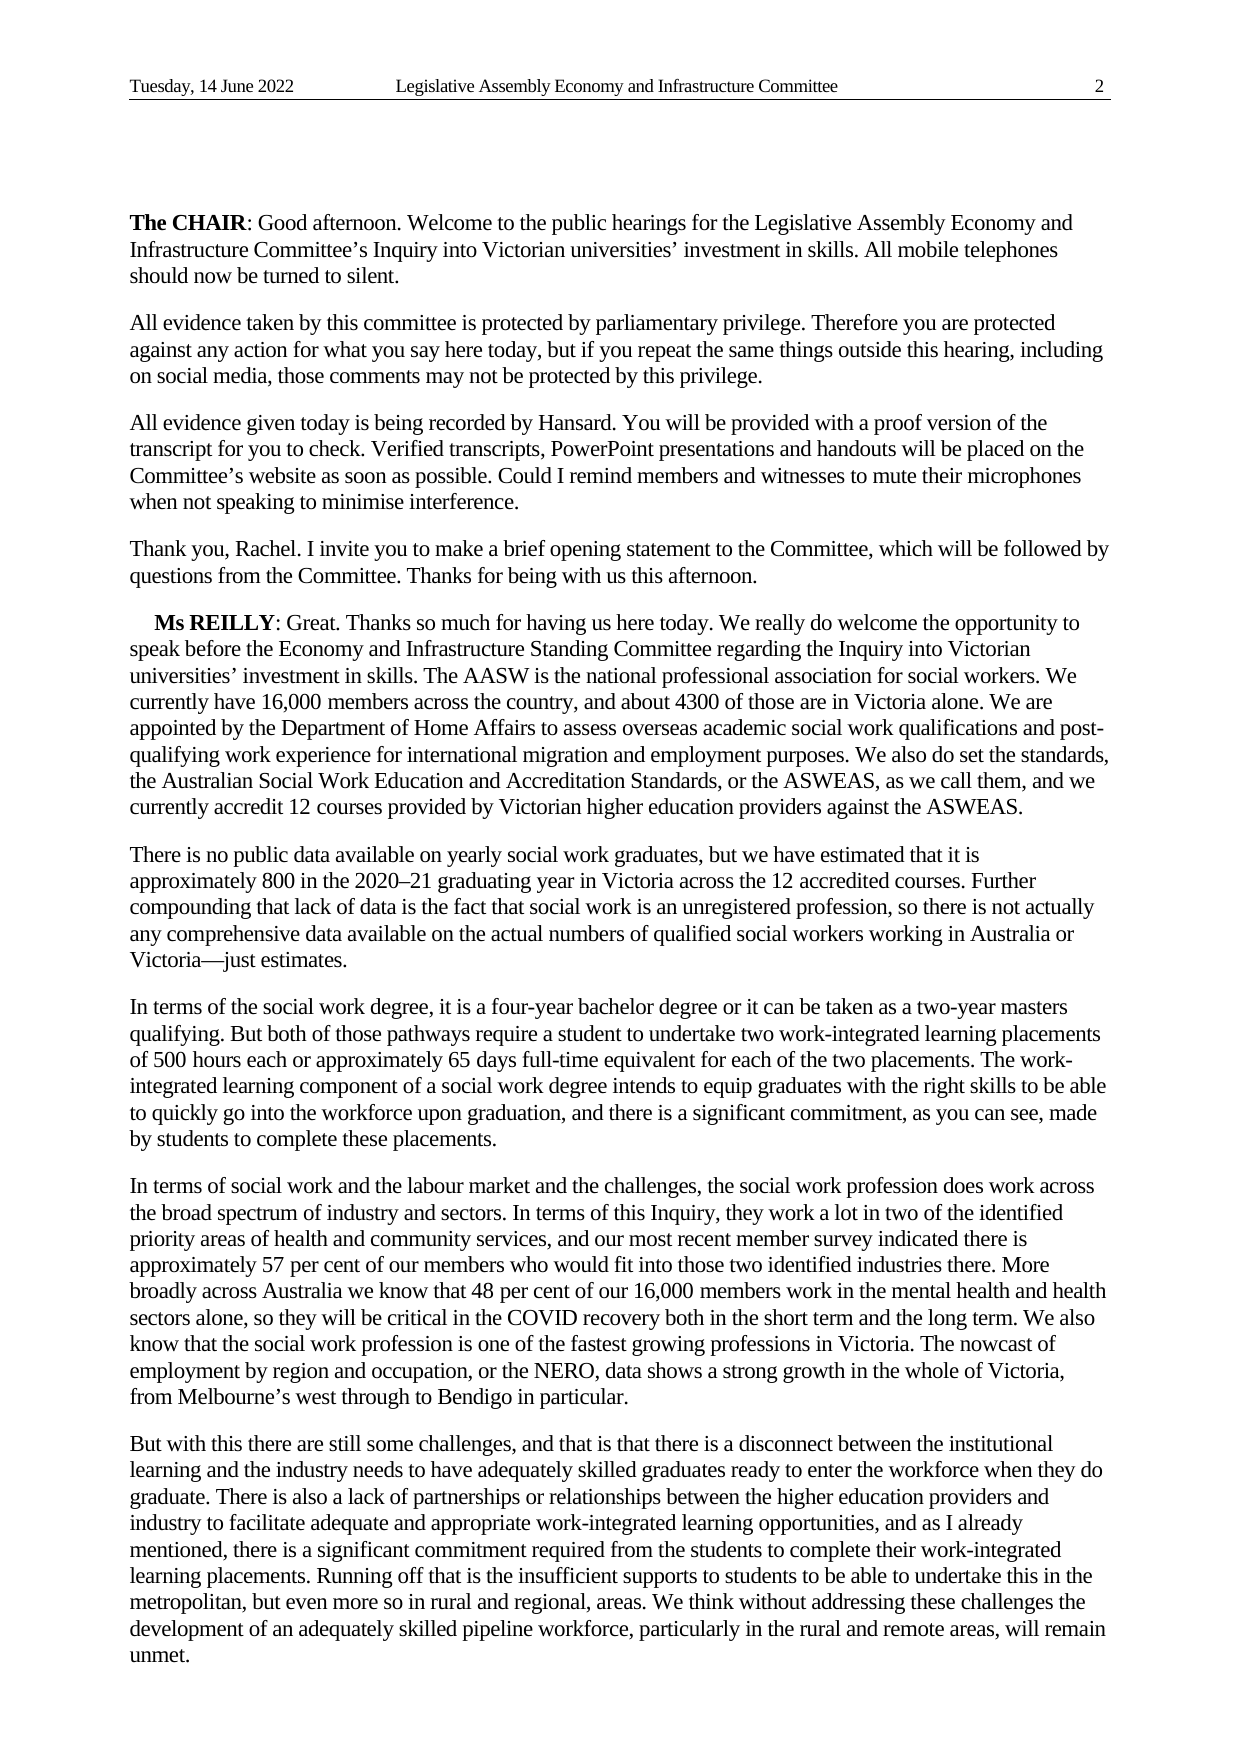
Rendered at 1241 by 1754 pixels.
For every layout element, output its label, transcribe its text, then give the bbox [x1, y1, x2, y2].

text The CHAIR: Good afternoon. Welcome to the public hearings for the Legislative Assembly Economy and Infrastructure Committee’s Inquiry into Victorian universities’ investment in skills. All mobile telephones should now be turned to silent. [129, 209, 1111, 288]
text Thank you, Rachel. I invite you to make a brief opening statement to the Committee, which will be followed by questions from the Committee. Thanks for being with us this afternoon. [129, 535, 1111, 588]
text Ms REILLY: Great. Thanks so much for having us here today. We really do welcome the opportunity to speak before the Economy and Infrastructure Standing Committee regarding the Inquiry into Victorian universities’ investment in skills. The AASW is the national professional association for social workers. We currently have 16,000 members across the country, and about 4300 of those are in Victoria alone. We are appointed by the Department of Home Affairs to assess overseas academic social work qualifications and post-qualifying work experience for international migration and employment purposes. We also do set the standards, the Australian Social Work Education and Accreditation Standards, or the ASWEAS, as we call them, and we currently accredit 12 courses provided by Victorian higher education providers against the ASWEAS. [129, 609, 1111, 820]
text But with this there are still some challenges, and that is that there is a disconnect between the institutional learning and the industry needs to have adequately skilled graduates ready to enter the workforce when they do graduate. There is also a lack of partnerships or relationships between the higher education providers and industry to facilitate adequate and appropriate work-integrated learning opportunities, and as I already mentioned, there is a significant commitment required from the students to complete their work-integrated learning placements. Running off that is the insufficient supports to students to be able to undertake this in the metropolitan, but even more so in rural and regional, areas. We think without addressing these challenges the development of an adequately skilled pipeline workforce, particularly in the rural and remote areas, will remain unmet. [129, 1430, 1111, 1667]
text In terms of the social work degree, it is a four-year bachelor degree or it can be taken as a two-year masters qualifying. But both of those pathways require a student to undertake two work-integrated learning placements of 500 hours each or approximately 65 days full-time equivalent for each of the two placements. The work-integrated learning component of a social work degree intends to equip graduates with the right skills to be able to quickly go into the workforce upon graduation, and there is a significant commitment, as you can see, made by students to complete these placements. [129, 993, 1111, 1151]
text In terms of social work and the labour market and the challenges, the social work profession does work across the broad spectrum of industry and sectors. In terms of this Inquiry, they work a lot in two of the identified priority areas of health and community services, and our most recent member survey indicated there is approximately 57 per cent of our members who would fit into those two identified industries there. More broadly across Australia we know that 48 per cent of our 16,000 members work in the mental health and health sectors alone, so they will be critical in the COVID recovery both in the short term and the long term. We also know that the social work profession is one of the fastest growing professions in Victoria. The nowcast of employment by region and occupation, or the NERO, data shows a strong growth in the whole of Victoria, from Melbourne’s west through to Bendigo in particular. [129, 1172, 1111, 1409]
text All evidence taken by this committee is protected by parliamentary privilege. Therefore you are protected against any action for what you say here today, but if you repeat the same things outside this hearing, including on social media, those comments may not be protected by this privilege. [129, 309, 1111, 388]
text All evidence given today is being recorded by Hansard. You will be provided with a proof version of the transcript for you to check. Verified transcripts, PowerPoint presentations and handouts will be placed on the Committee’s website as soon as possible. Could I remind members and witnesses to mute their microphones when not speaking to minimise interference. [129, 409, 1111, 514]
text There is no public data available on yearly social work graduates, but we have estimated that it is approximately 800 in the 2020–21 graduating year in Victoria across the 12 accredited courses. Further compounding that lack of data is the fact that social work is an unregistered profession, so there is not actually any comprehensive data available on the actual numbers of qualified social workers working in Australia or Victoria—just estimates. [129, 841, 1111, 972]
